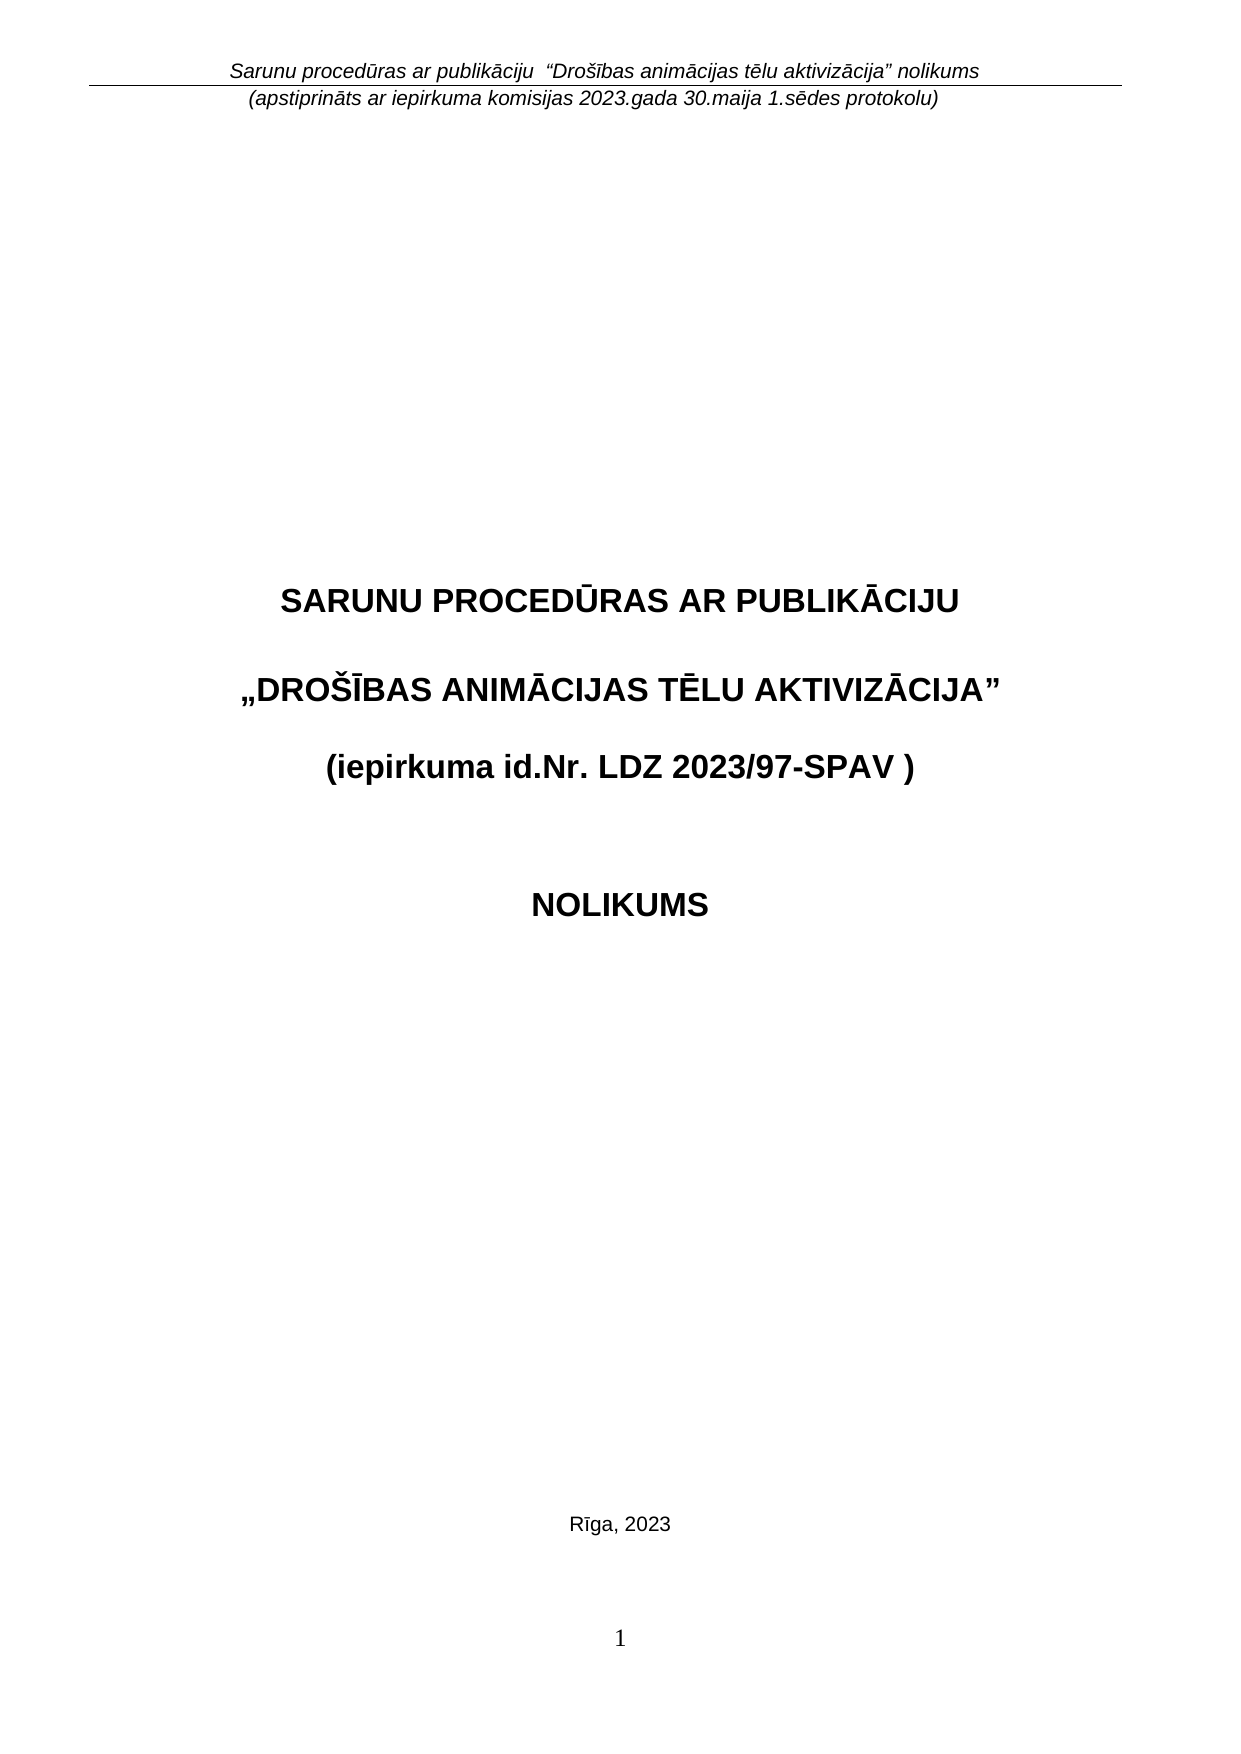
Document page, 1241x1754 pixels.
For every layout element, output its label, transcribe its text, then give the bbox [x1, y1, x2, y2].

text Sarunu procedūras ar publikāciju “Drošības animācijas tēlu aktivizācija” nolikums [88, 59, 1122, 86]
text SARUNU PROCEDŪRAS AR PUBLIKĀCIJU [118, 581, 1122, 619]
text (apstiprināts ar iepirkuma komisijas 2023.gada 30.maija 1.sēdes protokolu) [62, 86, 1122, 110]
text (iepirkuma id.Nr. LDZ 2023/97-SPAV ) [118, 747, 1122, 786]
text Rīga, 2023 [118, 1511, 1122, 1535]
text „DROŠĪBAS ANIMĀCIJAS TĒLU AKTIVIZĀCIJA” [118, 670, 1122, 709]
text NOLIKUMS [118, 886, 1122, 924]
